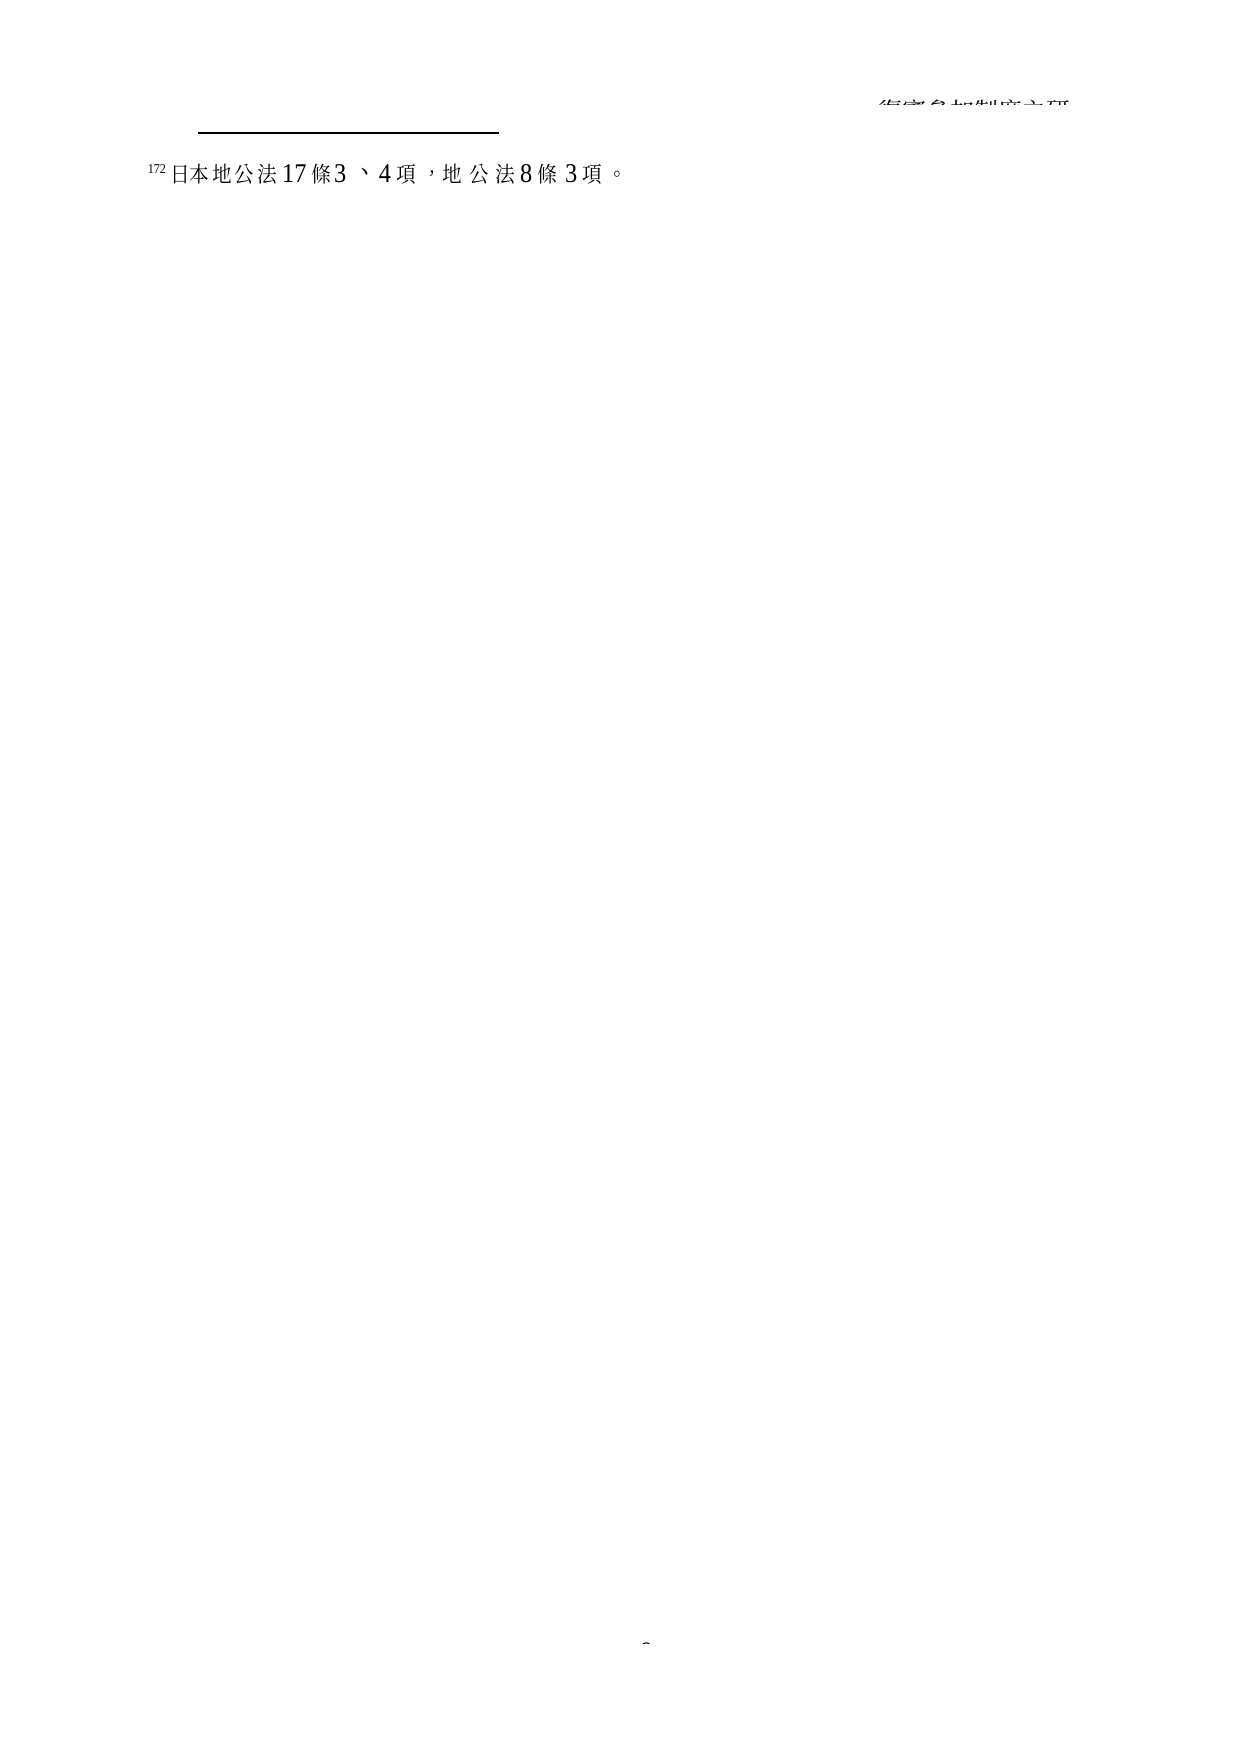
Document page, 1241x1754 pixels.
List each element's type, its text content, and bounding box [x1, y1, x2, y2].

text 172 日本 地 公 法17條 3 、4項 ，地 公 法8條3項 。 [148, 149, 1130, 191]
